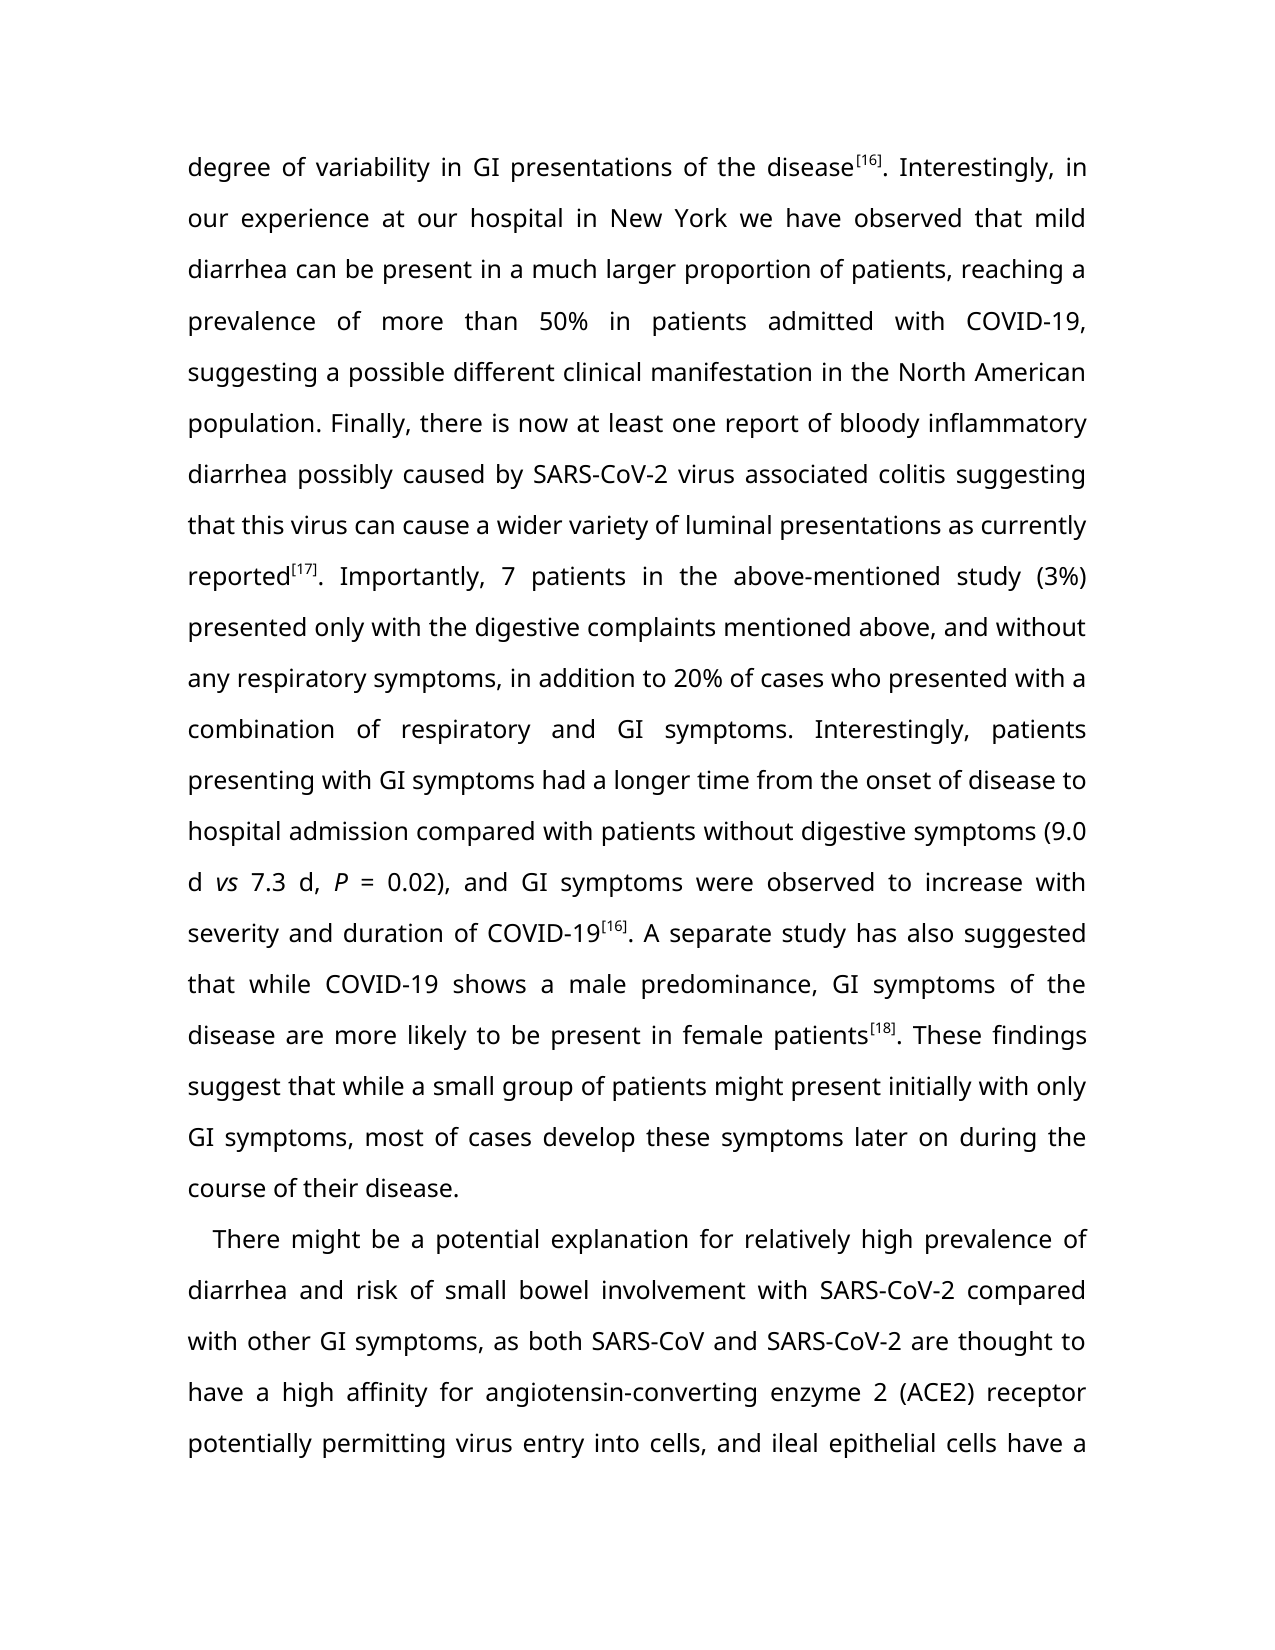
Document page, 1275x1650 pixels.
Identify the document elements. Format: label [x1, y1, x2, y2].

text [187, 150, 1087, 1205]
text [187, 1222, 1087, 1460]
